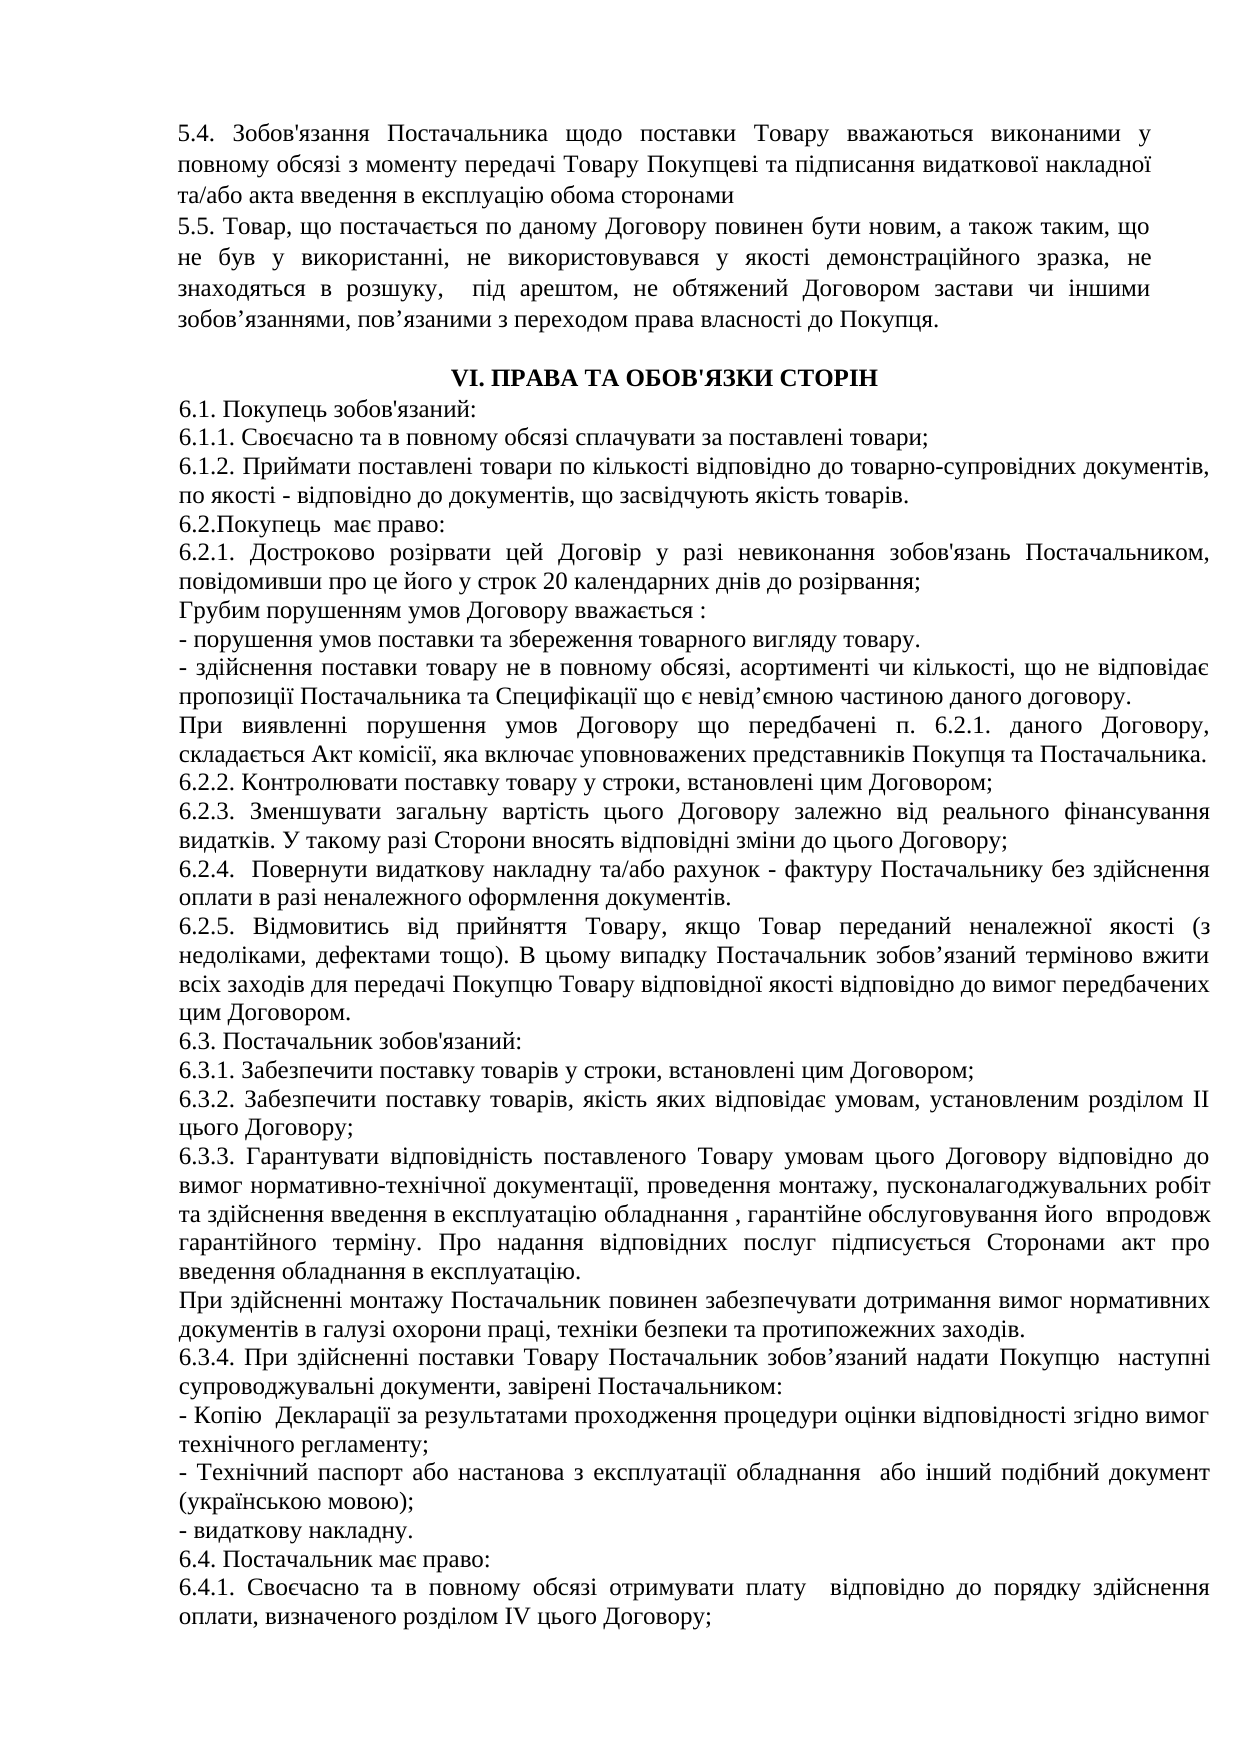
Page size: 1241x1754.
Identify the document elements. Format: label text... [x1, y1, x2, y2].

text 5.4. Зобов'язання Постачальника щодо поставки Товару вважаються виконаними у повному обсязі з моменту передачі Товару Покупцеві та підписання видаткової накладної та/або акта введення в експлуацію обома сторонами [177, 118, 1152, 209]
text 5.5. Товар, що постачається по даному Договору повинен бути новим, а також таким, що не був у використанні, не використовувався у якості демонстраційного зразка, не знаходяться в розшуку, під арештом, не обтяжений Договором застави чи іншими зобов’язаннями, пов’язаними з переходом права власності до Покупця. [177, 211, 1152, 333]
text VI. ПРАВА ТА ОБОВ'ЯЗКИ СТОРІН [177, 363, 1152, 392]
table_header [177, 392, 1212, 1632]
